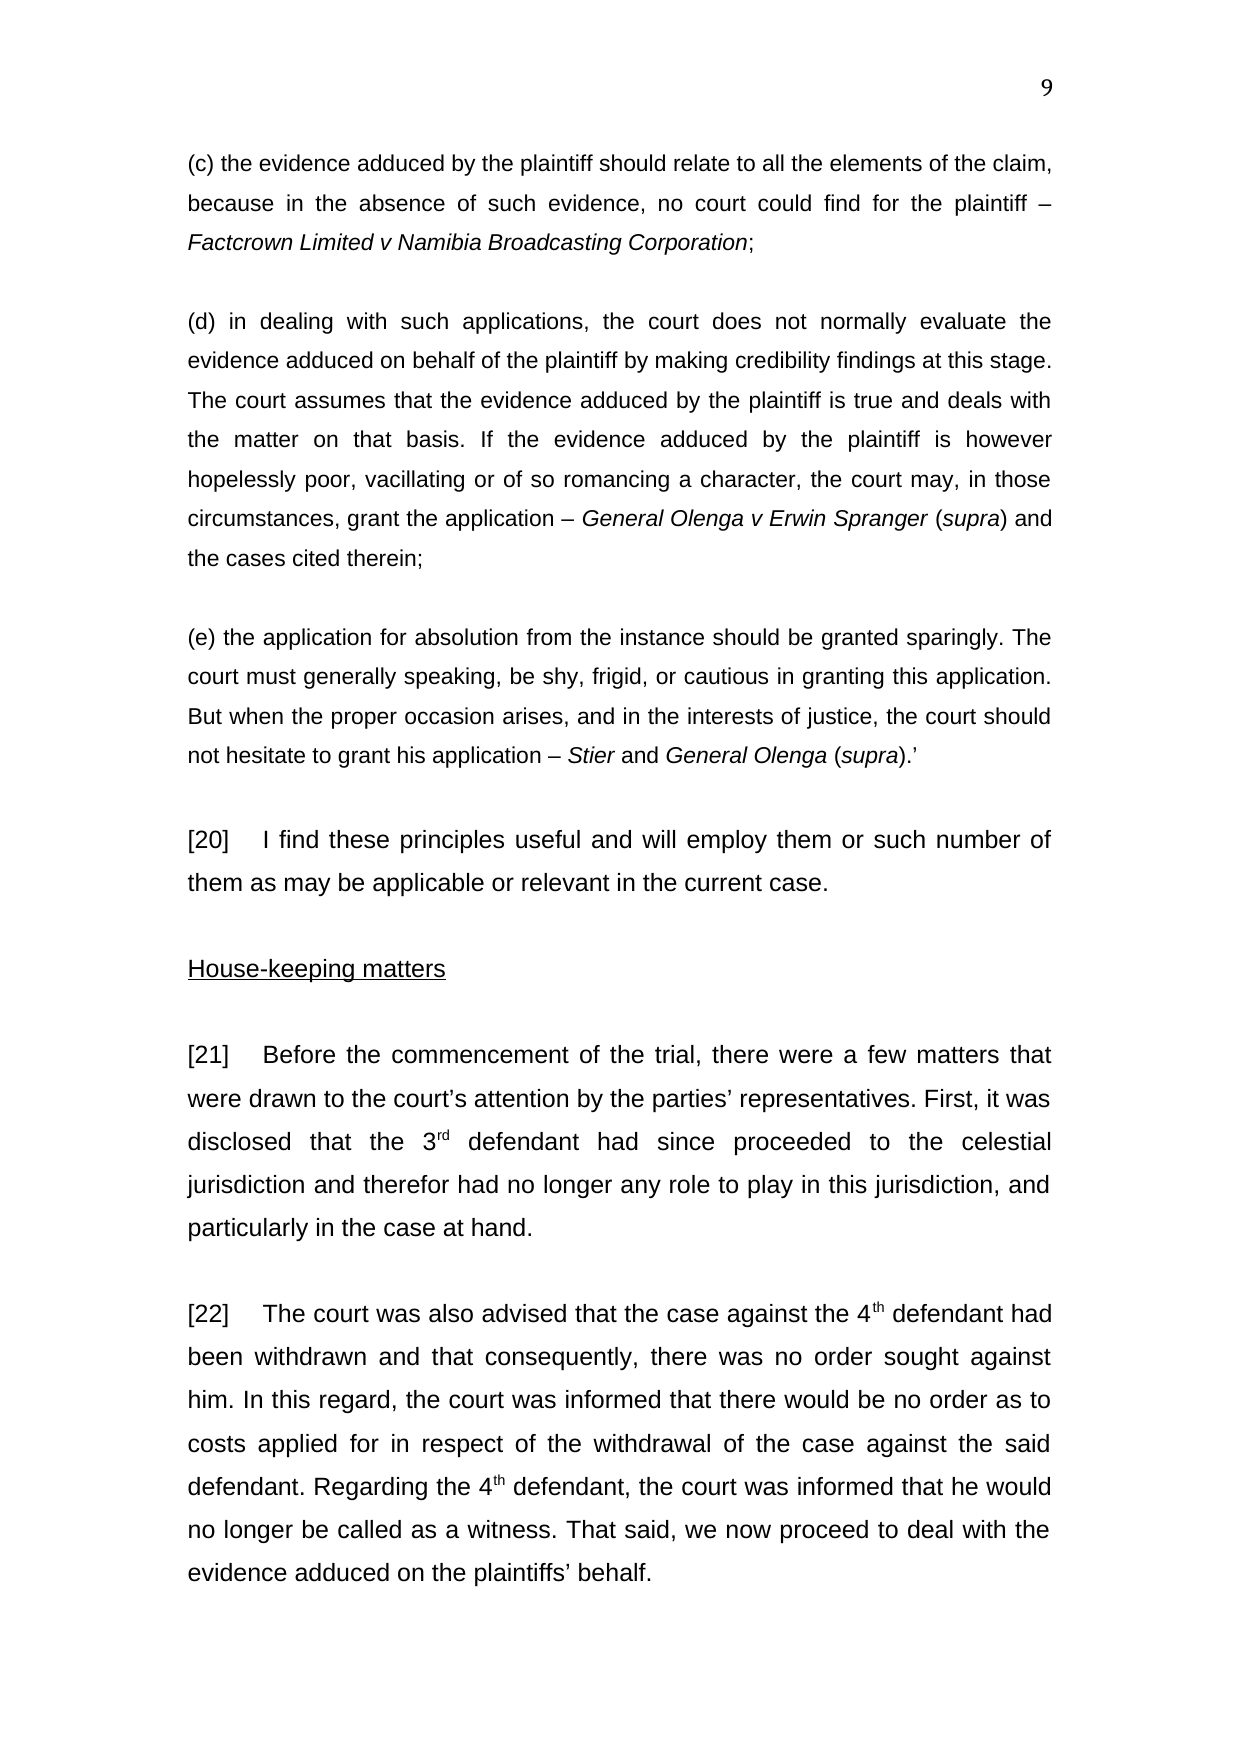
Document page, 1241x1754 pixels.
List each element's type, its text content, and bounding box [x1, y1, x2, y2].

text [22] The court was also advised that the case against the 4th defendant had been withdrawn and that consequently, there was no order sought against him. In this regard, the court was informed that there would be no order as to costs applied for in respect of the withdrawal of the case against the said defendant. Regarding the 4th defendant, the court was informed that he would no longer be called as a witness. That said, we now proceed to deal with the evidence adduced on the plaintiffs’ behalf. [187, 1299, 1053, 1587]
text (d) in dealing with such applications, the court does not normally evaluate the evidence adduced on behalf of the plaintiff by making credibility findings at this stage. The court assumes that the evidence adduced by the plaintiff is true and deals with the matter on that basis. If the evidence adduced by the plaintiff is however hopelessly poor, vacillating or of so romancing a character, the court may, in those circumstances, grant the application – General Olenga v Erwin Spranger (supra) and the cases cited therein; [187, 308, 1053, 571]
text House-keeping matters [187, 954, 1053, 983]
text [20] I find these principles useful and will employ them or such number of them as may be applicable or relevant in the current case. [187, 825, 1053, 897]
text (c) the evidence adduced by the plaintiff should relate to all the elements of the claim, because in the absence of such evidence, no court could find for the plaintiff – Factcrown Limited v Namibia Broadcasting Corporation; [187, 150, 1053, 255]
text [21] Before the commencement of the trial, there were a few matters that were drawn to the court’s attention by the parties’ representatives. First, it was disclosed that the 3rd defendant had since proceeded to the celestial jurisdiction and therefor had no longer any role to play in this jurisdiction, and particularly in the case at hand. [187, 1040, 1053, 1242]
text (e) the application for absolution from the instance should be granted sparingly. The court must generally speaking, be shy, frigid, or cautious in granting this application. But when the proper occasion arises, and in the interests of justice, the court should not hesitate to grant his application – Stier and General Olenga (supra).’ [187, 624, 1053, 768]
